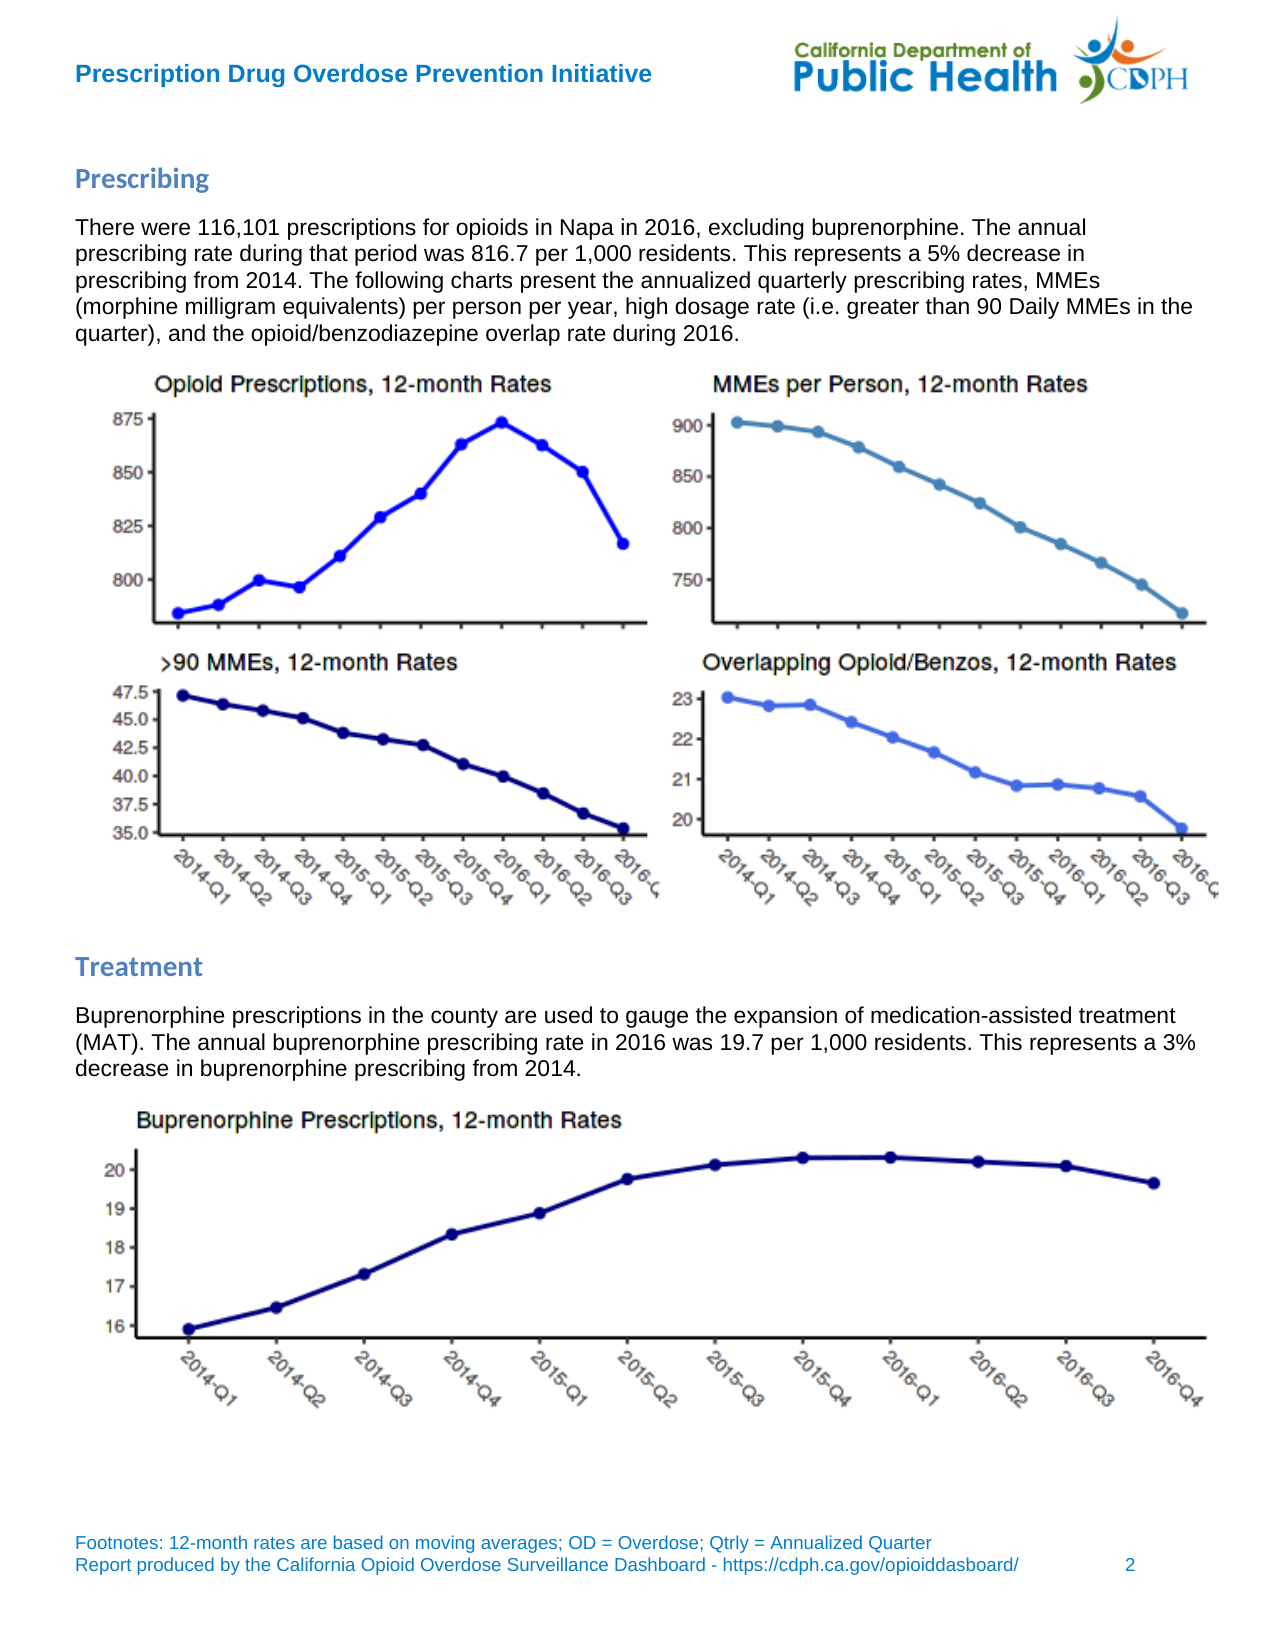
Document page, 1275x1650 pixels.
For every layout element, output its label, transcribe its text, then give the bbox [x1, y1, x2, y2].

picture [740, 4, 1194, 104]
picture [93, 364, 1219, 927]
text Buprenorphine prescriptions in the county are used to gauge the expansion of medication-assisted treatment (MAT). The annual buprenorphine prescribing rate in 2016 was 19.7 per 1,000 residents. This represents a 3% decrease in buprenorphine prescribing from 2014. [75, 1002, 1200, 1081]
subtitle Treatment [75, 948, 1200, 983]
picture [93, 1100, 1219, 1422]
text There were 116,101 prescriptions for opioids in Napa in 2016, excluding buprenorphine. The annual prescribing rate during that period was 816.7 per 1,000 residents. This represents a 5% decrease in prescribing from 2014. The following charts present the annualized quarterly prescribing rates, MMEs (morphine milligram equivalents) per person per year, high dosage rate (i.e. greater than 90 Daily MMEs in the quarter), and the opioid/benzodiazepine overlap rate during 2016. [75, 214, 1200, 346]
subtitle Prescribing [75, 160, 1200, 195]
